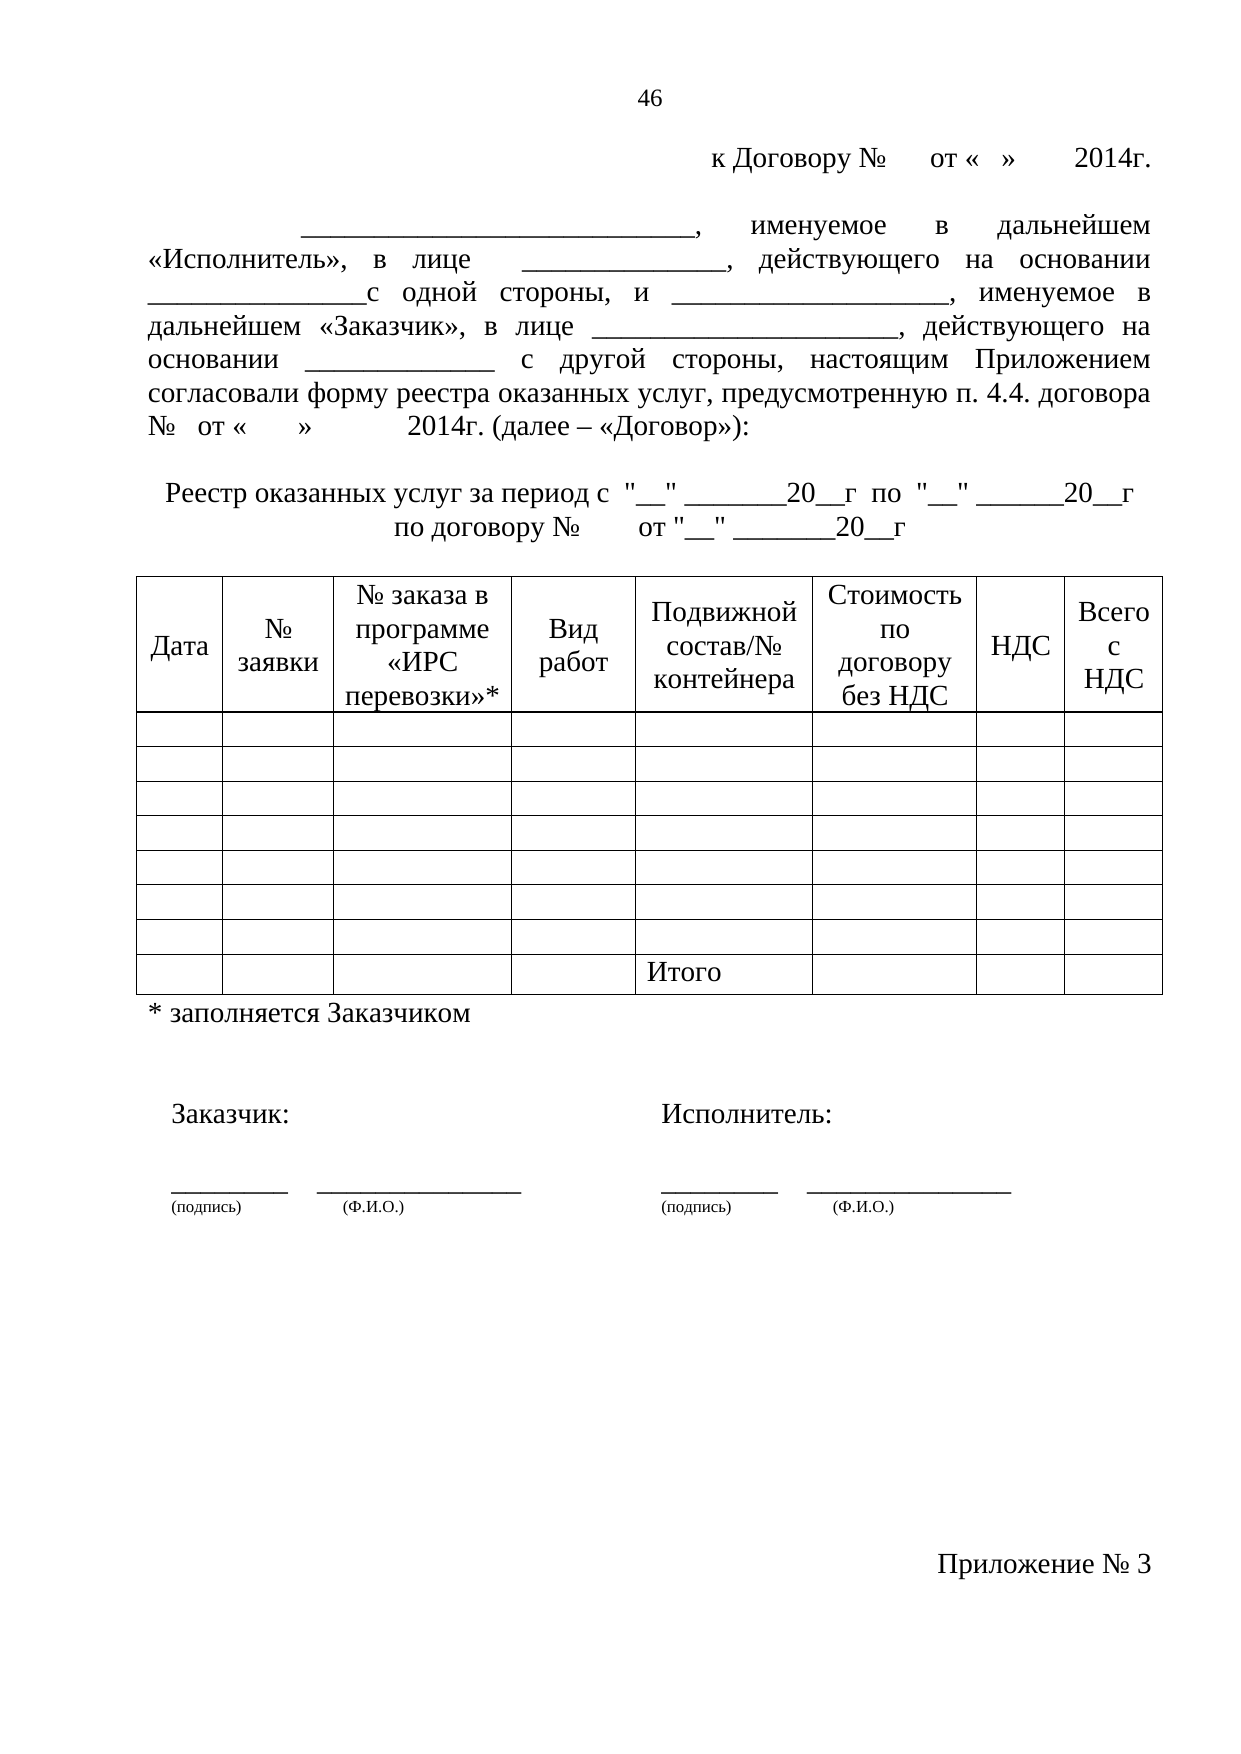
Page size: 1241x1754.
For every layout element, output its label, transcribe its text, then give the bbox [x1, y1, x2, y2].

table_cell [512, 920, 635, 953]
table_cell [813, 920, 976, 953]
table_cell [813, 747, 976, 781]
table_header Подвижной состав/№ контейнера [636, 577, 812, 711]
text Реестр оказанных услуг за период с "__" _______20__г по "__" ______20__г [148, 476, 1152, 509]
text * заполняется Заказчиком [148, 995, 1152, 1029]
table_header НДС [977, 577, 1064, 711]
table_cell [334, 713, 511, 746]
table_cell [636, 885, 812, 919]
table_cell [977, 713, 1064, 746]
table_cell [813, 851, 976, 884]
table_cell [1065, 885, 1162, 919]
table_cell [813, 782, 976, 815]
table_cell [137, 782, 222, 815]
table_cell [1065, 920, 1162, 953]
table_cell [137, 816, 222, 850]
text по договору № от "__" _______20__г [148, 509, 1152, 543]
table_cell [1065, 851, 1162, 884]
table_cell [813, 816, 976, 850]
table_header Вид работ [512, 577, 635, 711]
table_cell [977, 816, 1064, 850]
table_cell [223, 851, 333, 884]
table_header Всего с НДС [1065, 577, 1162, 711]
table_header Стоимость по договору без НДС [813, 577, 976, 711]
table_cell [512, 955, 635, 994]
table_cell [636, 816, 812, 850]
table_cell [636, 713, 812, 746]
table_cell [137, 920, 222, 953]
table_cell [512, 816, 635, 850]
table_cell [334, 816, 511, 850]
table_cell Итого [636, 955, 812, 994]
table_cell [334, 782, 511, 815]
table_cell [334, 885, 511, 919]
table_cell [137, 713, 222, 746]
table_cell [223, 955, 333, 994]
table_cell [977, 885, 1064, 919]
table_cell [977, 782, 1064, 815]
table_cell [977, 920, 1064, 953]
table_header № заявки [223, 577, 333, 711]
table_header № заказа в программе «ИРС перевозки»* [334, 577, 511, 711]
table_cell [512, 885, 635, 919]
table_cell [636, 747, 812, 781]
table_cell [636, 782, 812, 815]
table_header Заказчик: ________ ______________ (подпись) (Ф.И.О.) [160, 1096, 650, 1312]
table_cell [137, 885, 222, 919]
table_cell [334, 851, 511, 884]
table_cell [977, 851, 1064, 884]
text Приложение № 3 [148, 1547, 1152, 1580]
table_cell [223, 713, 333, 746]
table_cell [223, 885, 333, 919]
table_cell [512, 713, 635, 746]
table_cell [223, 747, 333, 781]
table_header Дата [137, 577, 222, 711]
table_cell [512, 851, 635, 884]
table_cell [813, 955, 976, 994]
table_cell [137, 747, 222, 781]
table_cell [977, 955, 1064, 994]
table_cell [512, 782, 635, 815]
table_cell [636, 920, 812, 953]
table_cell [223, 816, 333, 850]
table_cell [1065, 816, 1162, 850]
table_cell [813, 713, 976, 746]
table_cell [334, 955, 511, 994]
table_cell [223, 782, 333, 815]
table_cell [137, 851, 222, 884]
table_cell [334, 920, 511, 953]
table_cell [813, 885, 976, 919]
text ___________________________, именуемое в дальнейшем «Исполнитель», в лице ______________, действующего на основании _______________с одной стороны, и ___________________, именуемое в дальнейшем «Заказчик», в лице _____________________, действующего на основании _____________ с другой стороны, настоящим Приложением согласовали форму реестра оказанных услуг, предусмотренную п. 4.4. договора № от « » 2014г. (далее – «Договор»): [148, 207, 1152, 442]
table_cell [636, 851, 812, 884]
table_cell [334, 747, 511, 781]
table_cell [1065, 955, 1162, 994]
table_header Исполнитель: ________ ______________ (подпись) (Ф.И.О.) [650, 1096, 1081, 1312]
table_cell [1065, 747, 1162, 781]
table_cell [1065, 782, 1162, 815]
table_cell [137, 955, 222, 994]
table_cell [1065, 713, 1162, 746]
table_cell [223, 920, 333, 953]
text к Договору № от « » 2014г. [148, 140, 1152, 174]
table_cell [512, 747, 635, 781]
table_cell [977, 747, 1064, 781]
